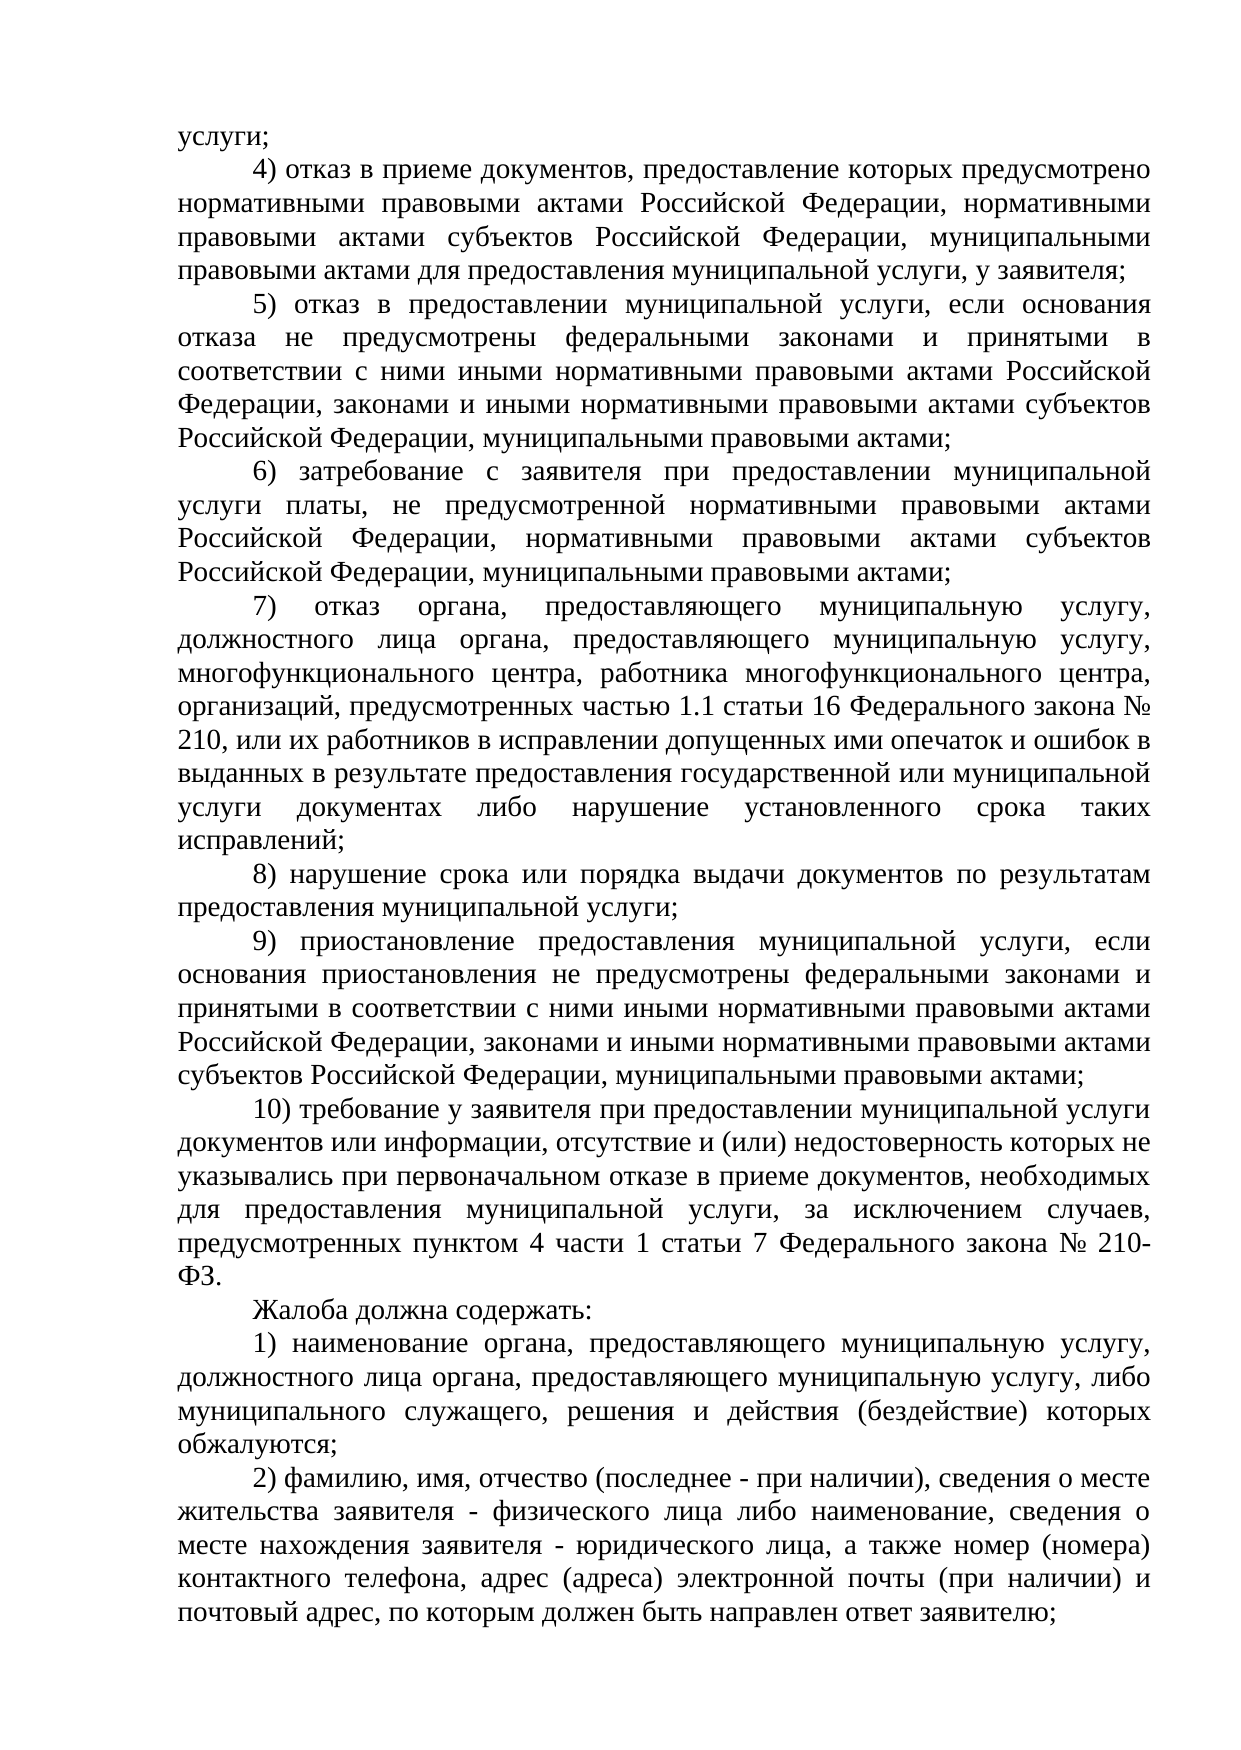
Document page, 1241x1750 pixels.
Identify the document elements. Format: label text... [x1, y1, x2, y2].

text 6) затребование с заявителя при предоставлении муниципальной услуги платы, не предусмотренной нормативными правовыми актами Российской Федерации, нормативными правовыми актами субъектов Российской Федерации, муниципальными правовыми актами; [177, 453, 1152, 588]
text 10) требование у заявителя при предоставлении муниципальной услуги документов или информации, отсутствие и (или) недостоверность которых не указывались при первоначальном отказе в приеме документов, необходимых для предоставления муниципальной услуги, за исключением случаев, предусмотренных пунктом 4 части 1 статьи 7 Федерального закона № 210-ФЗ. [177, 1091, 1152, 1292]
text 7) отказ органа, предоставляющего муниципальную услугу, должностного лица органа, предоставляющего муниципальную услугу, многофункционального центра, работника многофункционального центра, организаций, предусмотренных частью 1.1 статьи 16 Федерального закона № 210, или их работников в исправлении допущенных ими опечаток и ошибок в выданных в результате предоставления государственной или муниципальной услуги документах либо нарушение установленного срока таких исправлений; [177, 588, 1152, 856]
text 1) наименование органа, предоставляющего муниципальную услугу, должностного лица органа, предоставляющего муниципальную услугу, либо муниципального служащего, решения и действия (бездействие) которых обжалуются; [177, 1326, 1152, 1460]
text 5) отказ в предоставлении муниципальной услуги, если основания отказа не предусмотрены федеральными законами и принятыми в соответствии с ними иными нормативными правовыми актами Российской Федерации, законами и иными нормативными правовыми актами субъектов Российской Федерации, муниципальными правовыми актами; [177, 286, 1152, 453]
text 8) нарушение срока или порядка выдачи документов по результатам предоставления муниципальной услуги; [177, 856, 1152, 923]
text 4) отказ в приеме документов, предоставление которых предусмотрено нормативными правовыми актами Российской Федерации, нормативными правовыми актами субъектов Российской Федерации, муниципальными правовыми актами для предоставления муниципальной услуги, у заявителя; [177, 152, 1152, 286]
text 2) фамилию, имя, отчество (последнее - при наличии), сведения о месте жительства заявителя - физического лица либо наименование, сведения о месте нахождения заявителя - юридического лица, а также номер (номера) контактного телефона, адрес (адреса) электронной почты (при наличии) и почтовый адрес, по которым должен быть направлен ответ заявителю; [177, 1460, 1152, 1627]
text Жалоба должна содержать: [177, 1292, 1152, 1326]
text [177, 118, 1152, 152]
text 9) приостановление предоставления муниципальной услуги, если основания приостановления не предусмотрены федеральными законами и принятыми в соответствии с ними иными нормативными правовыми актами Российской Федерации, законами и иными нормативными правовыми актами субъектов Российской Федерации, муниципальными правовыми актами; [177, 923, 1152, 1091]
